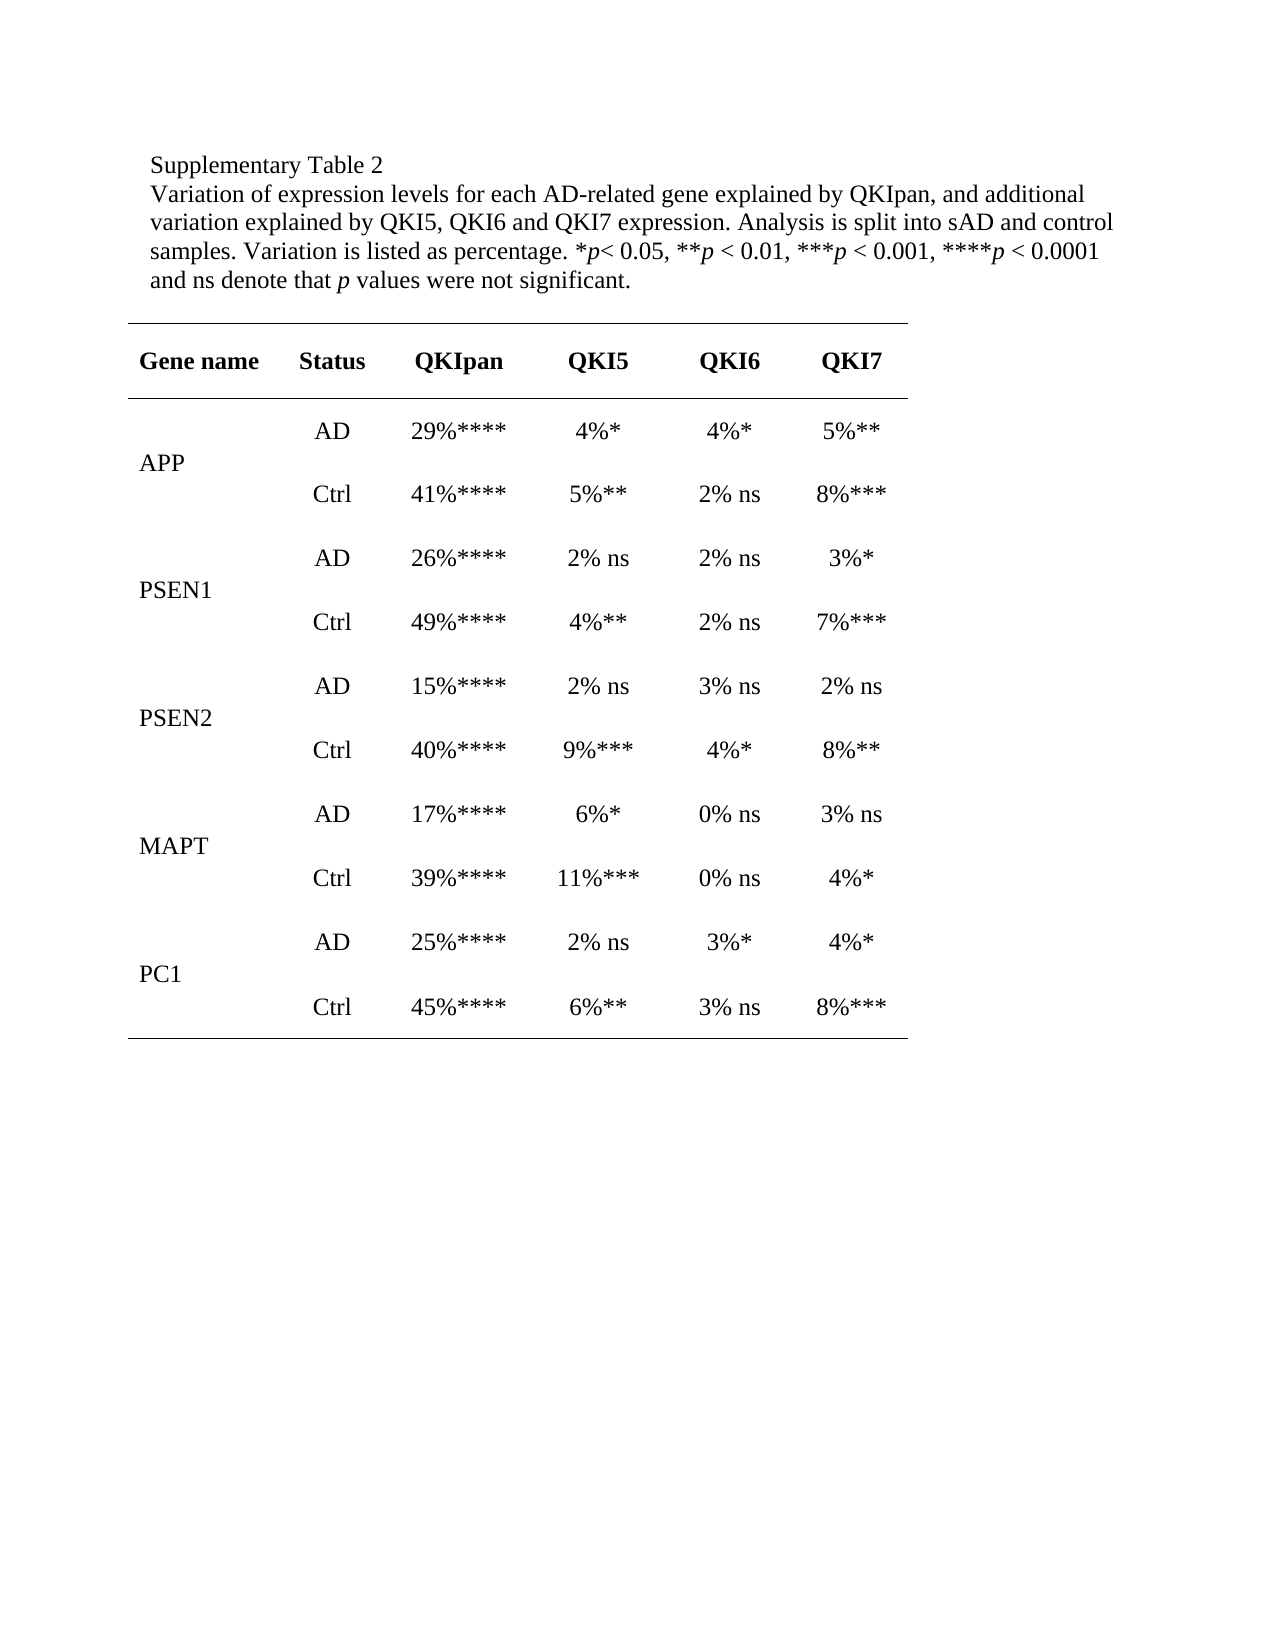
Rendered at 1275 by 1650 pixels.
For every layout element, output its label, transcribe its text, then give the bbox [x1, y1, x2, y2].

table_cell 4%* [664, 718, 795, 782]
table_cell MAPT [128, 782, 279, 910]
table_cell 4%* [795, 910, 908, 974]
table_cell Ctrl [280, 974, 385, 1038]
subtitle Variation of expression levels for each AD-related gene explained by QKIpan, and additional variation explained by QKI5, QKI6 and QKI7 expression. Analysis is split into sAD and control samples. Variation is listed as percentage. *p< 0.05, **p < 0.01, ***p < 0.001, ****p < 0.0001 and ns denote that p values were not significant. [150, 179, 1125, 294]
table_cell PC1 [128, 910, 279, 1038]
table_cell 6%** [533, 974, 664, 1038]
table_cell 15%**** [385, 654, 533, 718]
table_cell 4%** [533, 590, 664, 654]
table_cell 5%** [795, 399, 908, 462]
table_header QKI6 [664, 324, 795, 398]
table_cell 29%**** [385, 399, 533, 462]
table_cell 2% ns [664, 526, 795, 590]
table_cell Ctrl [280, 718, 385, 782]
table_cell 2% ns [795, 654, 908, 718]
table_cell 3% ns [795, 782, 908, 846]
table_cell 4%* [664, 399, 795, 462]
table_cell 4%* [795, 846, 908, 910]
table_cell AD [280, 654, 385, 718]
table_cell AD [280, 910, 385, 974]
table_cell 26%**** [385, 526, 533, 590]
table_cell PSEN1 [128, 526, 279, 654]
table_cell AD [280, 399, 385, 462]
table_cell 49%**** [385, 590, 533, 654]
table_cell 5%** [533, 462, 664, 526]
table_cell APP [128, 399, 279, 526]
table_cell 8%*** [795, 974, 908, 1038]
table_cell 8%*** [795, 462, 908, 526]
table_cell 4%* [533, 399, 664, 462]
table_cell AD [280, 782, 385, 846]
table_header Gene name [128, 324, 279, 398]
table_cell 39%**** [385, 846, 533, 910]
table_cell 2% ns [533, 654, 664, 718]
table_cell 0% ns [664, 846, 795, 910]
table_header QKI7 [795, 324, 908, 398]
table_cell 40%**** [385, 718, 533, 782]
table_cell 8%** [795, 718, 908, 782]
table_header Status [280, 324, 385, 398]
table_cell 45%**** [385, 974, 533, 1038]
table_cell 11%*** [533, 846, 664, 910]
table_cell 41%**** [385, 462, 533, 526]
table_cell 9%*** [533, 718, 664, 782]
table_cell 2% ns [533, 910, 664, 974]
table_cell AD [280, 526, 385, 590]
table_cell Ctrl [280, 462, 385, 526]
table_cell 17%**** [385, 782, 533, 846]
table_header QKIpan [385, 324, 533, 398]
table_cell 2% ns [664, 590, 795, 654]
table_cell 7%*** [795, 590, 908, 654]
table_cell 6%* [533, 782, 664, 846]
table_cell 3%* [664, 910, 795, 974]
table_cell 3% ns [664, 654, 795, 718]
table_cell 2% ns [533, 526, 664, 590]
table_cell 25%**** [385, 910, 533, 974]
table_cell 3%* [795, 526, 908, 590]
table_cell 2% ns [664, 462, 795, 526]
table_cell Ctrl [280, 590, 385, 654]
table_cell PSEN2 [128, 654, 279, 782]
table_cell Ctrl [280, 846, 385, 910]
table_cell 3% ns [664, 974, 795, 1038]
subtitle Supplementary Table 2 [150, 150, 1125, 179]
table_header QKI5 [533, 324, 664, 398]
table_cell 0% ns [664, 782, 795, 846]
